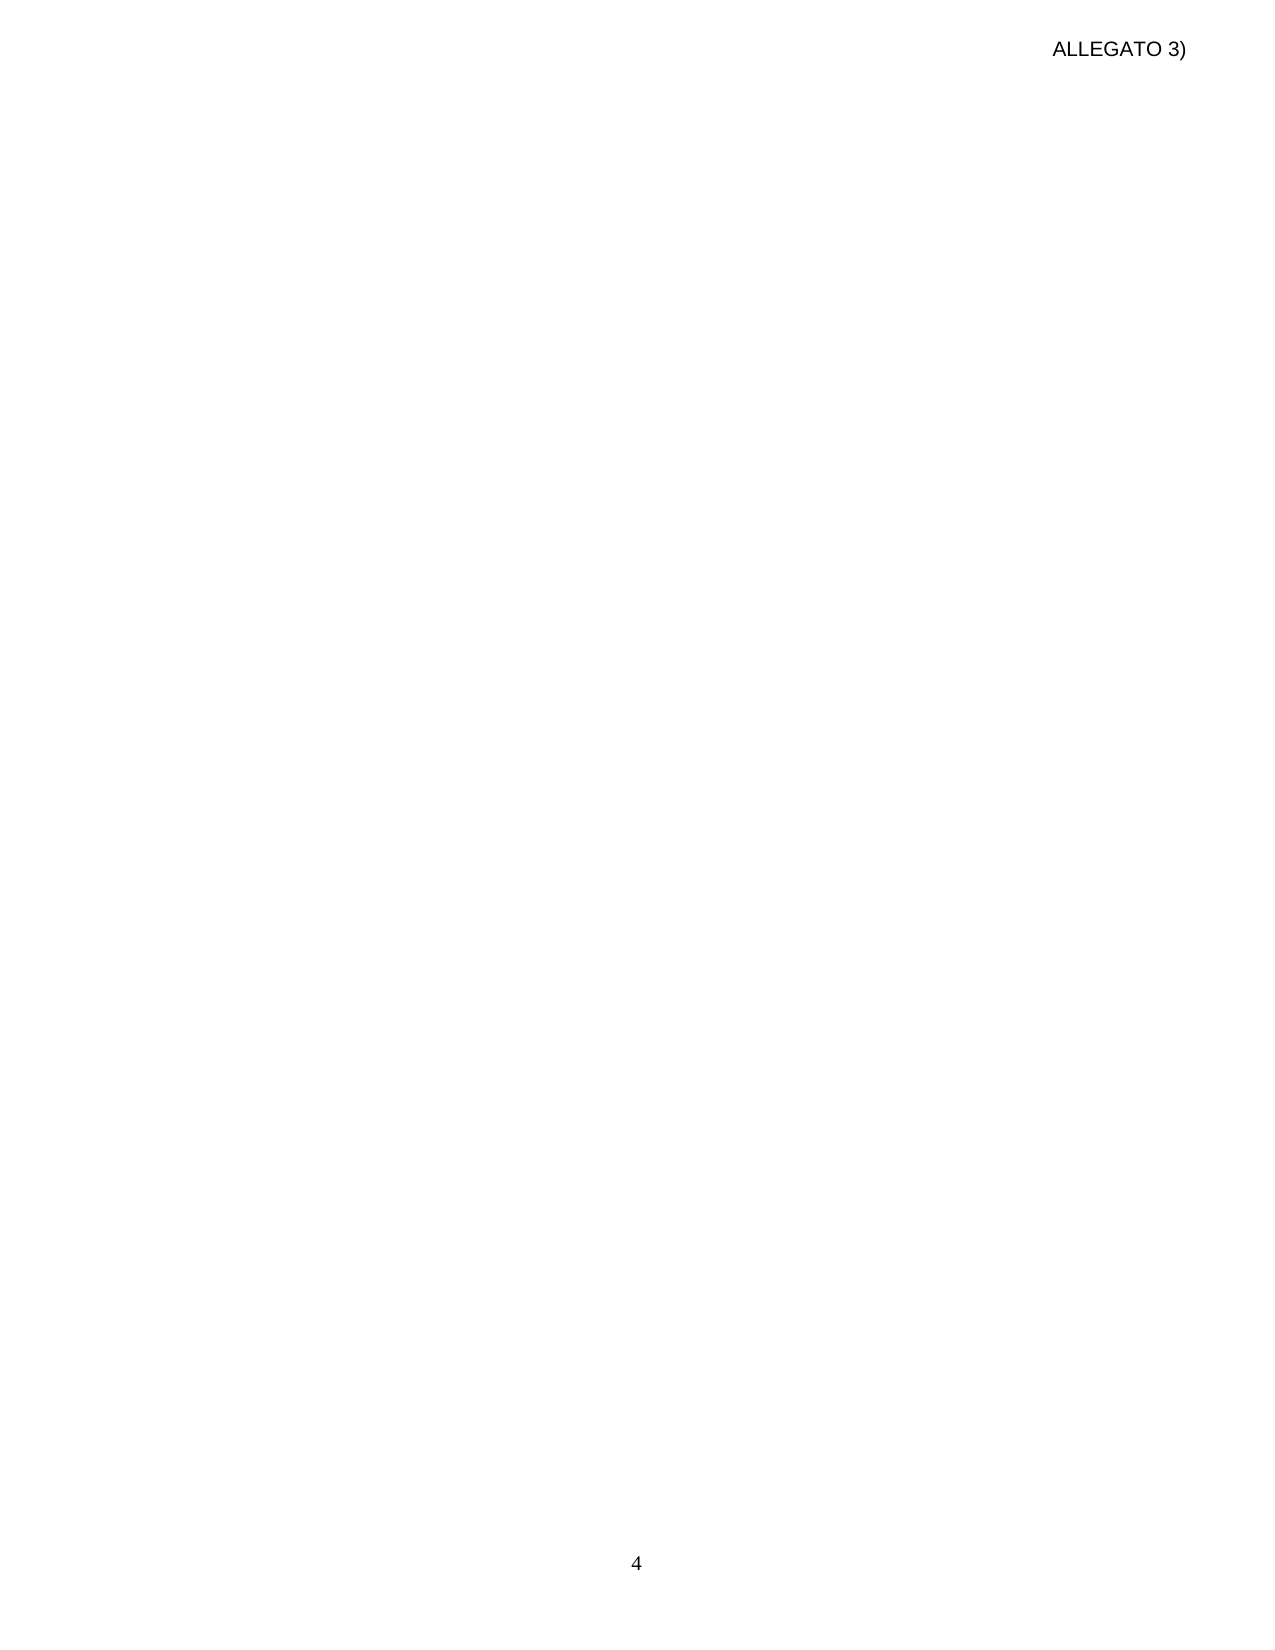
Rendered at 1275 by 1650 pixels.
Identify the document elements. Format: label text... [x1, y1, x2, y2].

text ALLEGATO 3) [89, 37, 1186, 61]
